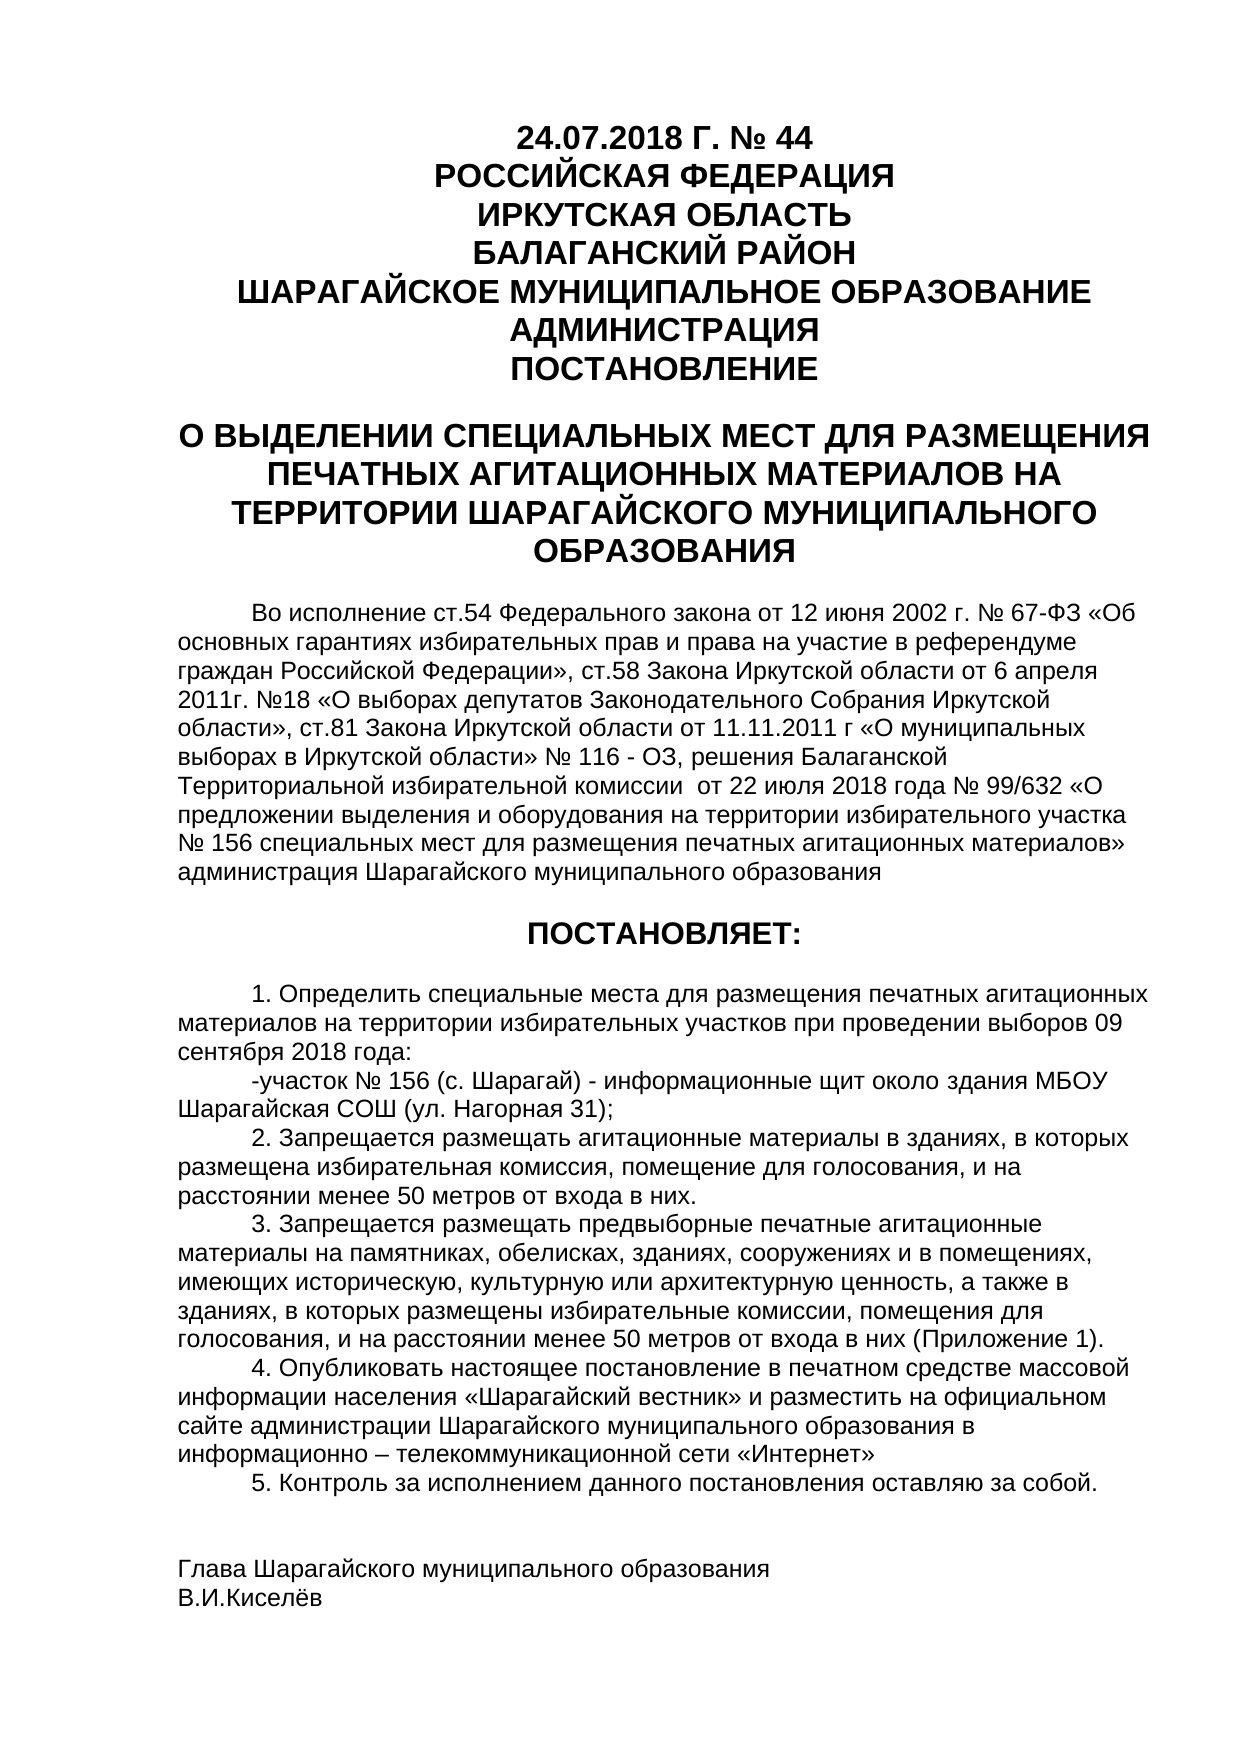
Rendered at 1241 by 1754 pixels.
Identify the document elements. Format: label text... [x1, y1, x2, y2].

text 5. Контроль за исполнением данного постановления оставляю за собой. [177, 1468, 1152, 1497]
text -участок № 156 (с. Шарагай) - информационные щит около здания МБОУ Шарагайская СОШ (ул. Нагорная 31); [177, 1066, 1152, 1123]
text 4. Опубликовать настоящее постановление в печатном средстве массовой информации населения «Шарагайский вестник» и разместить на официальном сайте администрации Шарагайского муниципального образования в информационно – телекоммуникационной сети «Интернет» [177, 1353, 1152, 1468]
text ШАРАГАЙСКОЕ МУНИЦИПАЛЬНОЕ ОБРАЗОВАНИЕ [177, 272, 1152, 310]
text ПОСТАНОВЛЯЕТ: [177, 915, 1152, 951]
text ПОСТАНОВЛЕНИЕ [177, 349, 1152, 387]
text РОССИЙСКАЯ ФЕДЕРАЦИЯ [177, 157, 1152, 195]
text 1. Определить специальные места для размещения печатных агитационных материалов на территории избирательных участков при проведении выборов 09 сентября 2018 года: [177, 979, 1152, 1066]
text АДМИНИСТРАЦИЯ [177, 310, 1152, 349]
text Во исполнение ст.54 Федерального закона от 12 июня . № 67-ФЗ «Об основных гарантиях избирательных прав и права на участие в референдуме граждан Российской Федерации», ст.58 Закона Иркутской области от 6 апреля 2011г. №18 «О выборах депутатов Законодательного Собрания Иркутской области», ст.81 Закона Иркутской области от 11.11.2011 г «О муниципальных выборах в Иркутской области» № 116 - ОЗ, решения Балаганской Территориальной избирательной комиссии от 22 июля 2018 года № 99/632 «О предложении выделения и оборудования на территории избирательного участка № 156 специальных мест для размещения печатных агитационных материалов» администрация Шарагайского муниципального образования [177, 598, 1152, 886]
text 2. Запрещается размещать агитационные материалы в зданиях, в которых размещена избирательная комиссия, помещение для голосования, и на расстоянии менее 50 метров от входа в них. [177, 1123, 1152, 1209]
text 3. Запрещается размещать предвыборные печатные агитационные материалы на памятниках, обелисках, зданиях, сооружениях и в помещениях, имеющих историческую, культурную или архитектурную ценность, а также в зданиях, в которых размещены избирательные комиссии, помещения для голосования, и на расстоянии менее 50 метров от входа в них (Приложение 1). [177, 1209, 1152, 1353]
text ИРКУТСКАЯ ОБЛАСТЬ [177, 195, 1152, 233]
text О ВЫДЕЛЕНИИ СПЕЦИАЛЬНЫХ МЕСТ ДЛЯ РАЗМЕЩЕНИЯ ПЕЧАТНЫХ АГИТАЦИОННЫХ МАТЕРИАЛОВ НА ТЕРРИТОРИИ ШАРАГАЙСКОГО МУНИЦИПАЛЬНОГО ОБРАЗОВАНИЯ [177, 416, 1152, 570]
text 24.07.2018 Г. № 44 [177, 118, 1152, 157]
text Глава Шарагайского муниципального образования [177, 1554, 1152, 1583]
text БАЛАГАНСКИЙ РАЙОН [177, 233, 1152, 272]
text В.И.Киселёв [177, 1583, 1152, 1612]
